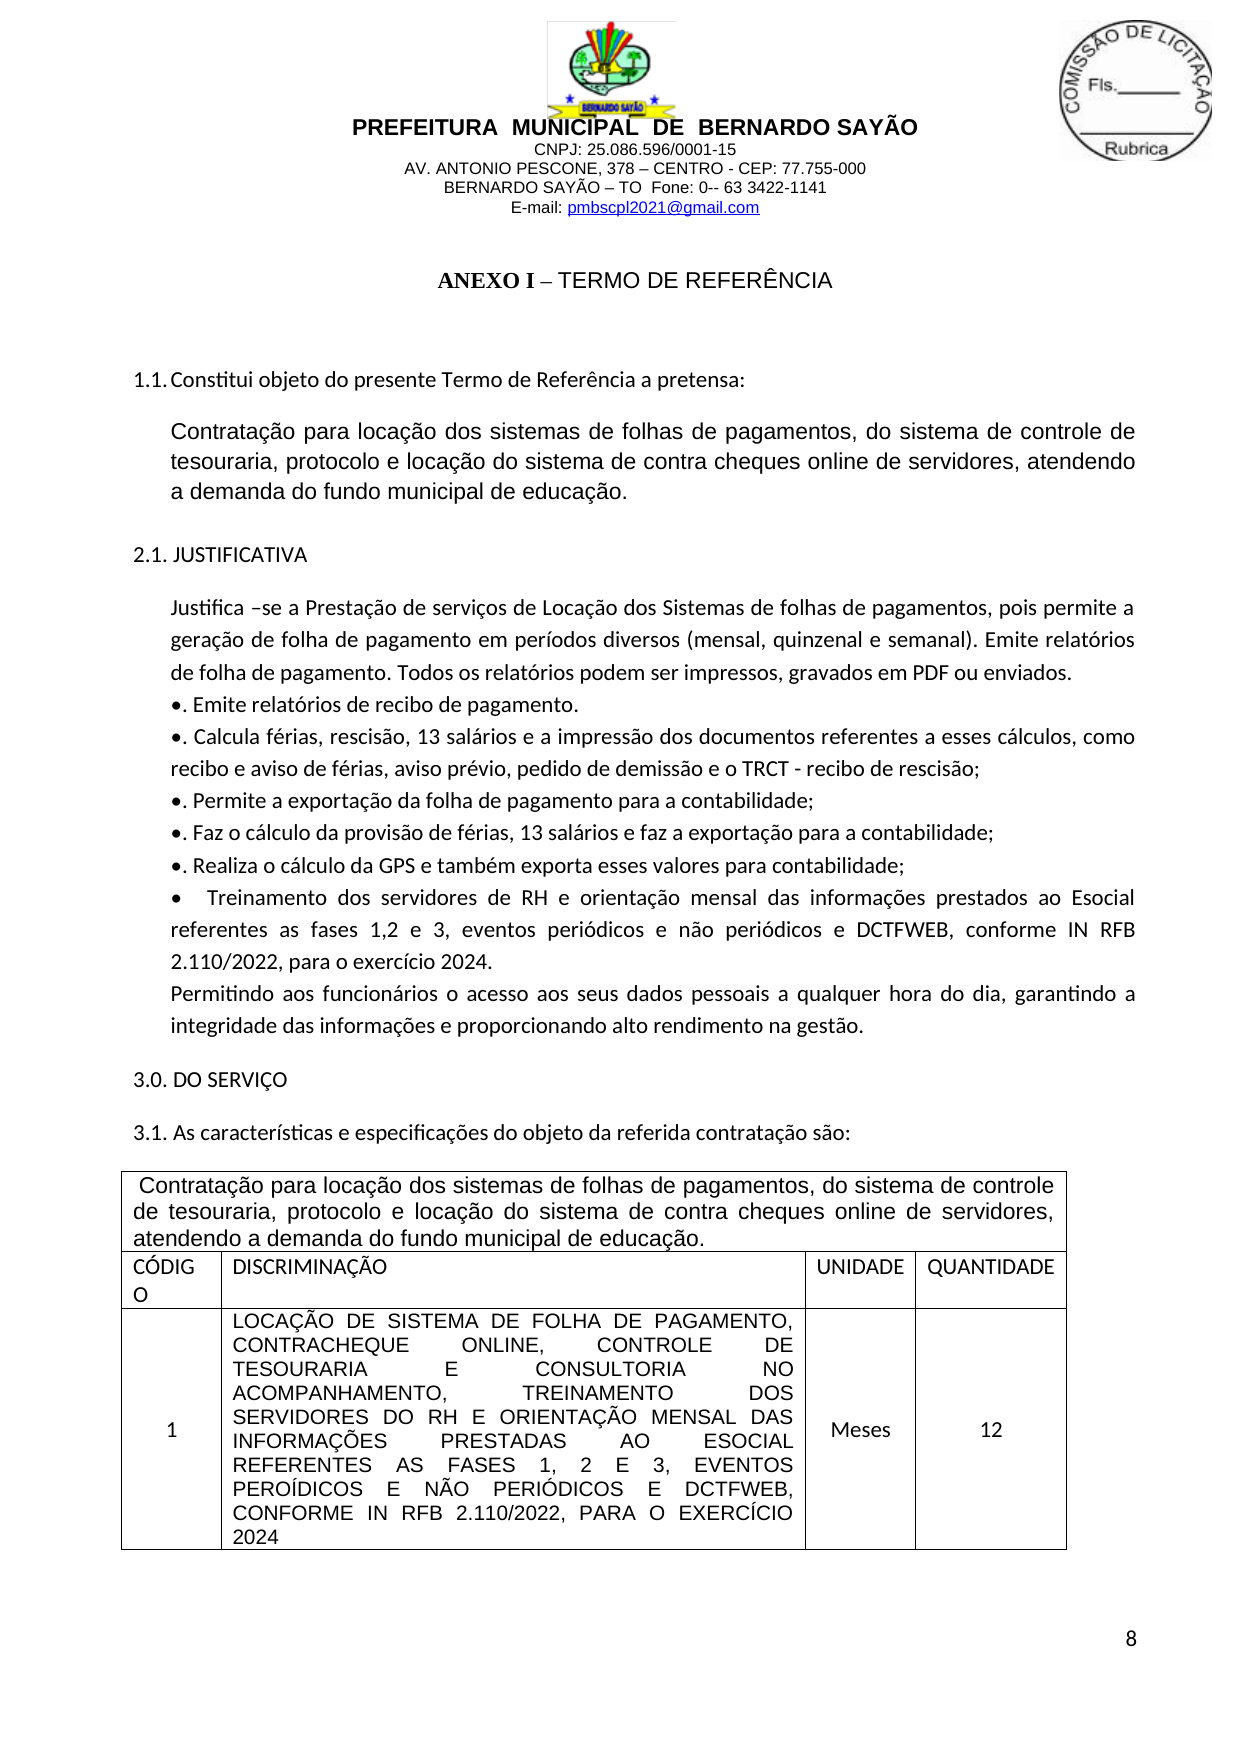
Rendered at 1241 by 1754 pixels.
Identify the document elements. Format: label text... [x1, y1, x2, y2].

list Permitindo aos funcionários o acesso aos seus dados pessoais a qualquer hora do dia, garantindo a integridade das informações e proporcionando alto rendimento na gestão. [170, 979, 1137, 1040]
table_cell 1 [122, 1309, 221, 1548]
list •. Realiza o cálculo da GPS e também exporta esses valores para contabilidade; [170, 851, 1137, 879]
list Contratação para locação dos sistemas de folhas de pagamentos, do sistema de controle de tesouraria, protocolo e locação do sistema de contra cheques online de servidores, atendendo a demanda do fundo municipal de educação. [170, 474, 1137, 505]
table_cell DISCRIMINAÇÃO [222, 1252, 805, 1308]
picture [1059, 20, 1212, 161]
list •. Emite relatórios de recibo de pagamento. [170, 690, 1137, 718]
table_cell UNIDADE [806, 1252, 915, 1308]
list Justifica –se a Prestação de serviços de Locação dos Sistemas de folhas de pagamentos, pois permite a geração de folha de pagamento em períodos diversos (mensal, quinzenal e semanal). Emite relatórios de folha de pagamento. Todos os relatórios podem ser impressos, gravados em PDF ou enviados. [170, 593, 1137, 686]
list •. Permite a exportação da folha de pagamento para a contabilidade; [170, 786, 1137, 814]
text 3.1. As características e especificações do objeto da referida contratação são: [133, 1118, 1137, 1146]
picture [546, 20, 676, 119]
text ANEXO I – TERMO DE REFERÊNCIA [133, 267, 1137, 293]
text 3.0. DO SERVIÇO [133, 1065, 1137, 1093]
list •. Faz o cálculo da provisão de férias, 13 salários e faz a exportação para a contabilidade; [170, 818, 1137, 847]
table_cell Meses [806, 1309, 915, 1548]
table_cell QUANTIDADE [916, 1252, 1066, 1308]
list • Treinamento dos servidores de RH e orientação mensal das informações prestados ao Esocial referentes as fases 1,2 e 3, eventos periódicos e não periódicos e DCTFWEB, conforme IN RFB 2.110/2022, para o exercício 2024. [170, 883, 1137, 975]
text 2.1. JUSTIFICATIVA [133, 540, 1137, 568]
list Constitui objeto do presente Termo de Referência a pretensa: [133, 365, 1137, 393]
table_cell 12 [916, 1309, 1066, 1548]
list •. Calcula férias, rescisão, 13 salários e a impressão dos documentos referentes a esses cálculos, como recibo e aviso de férias, aviso prévio, pedido de demissão e o TRCT - recibo de rescisão; [170, 722, 1137, 782]
table_cell CÓDIGO [122, 1252, 221, 1308]
